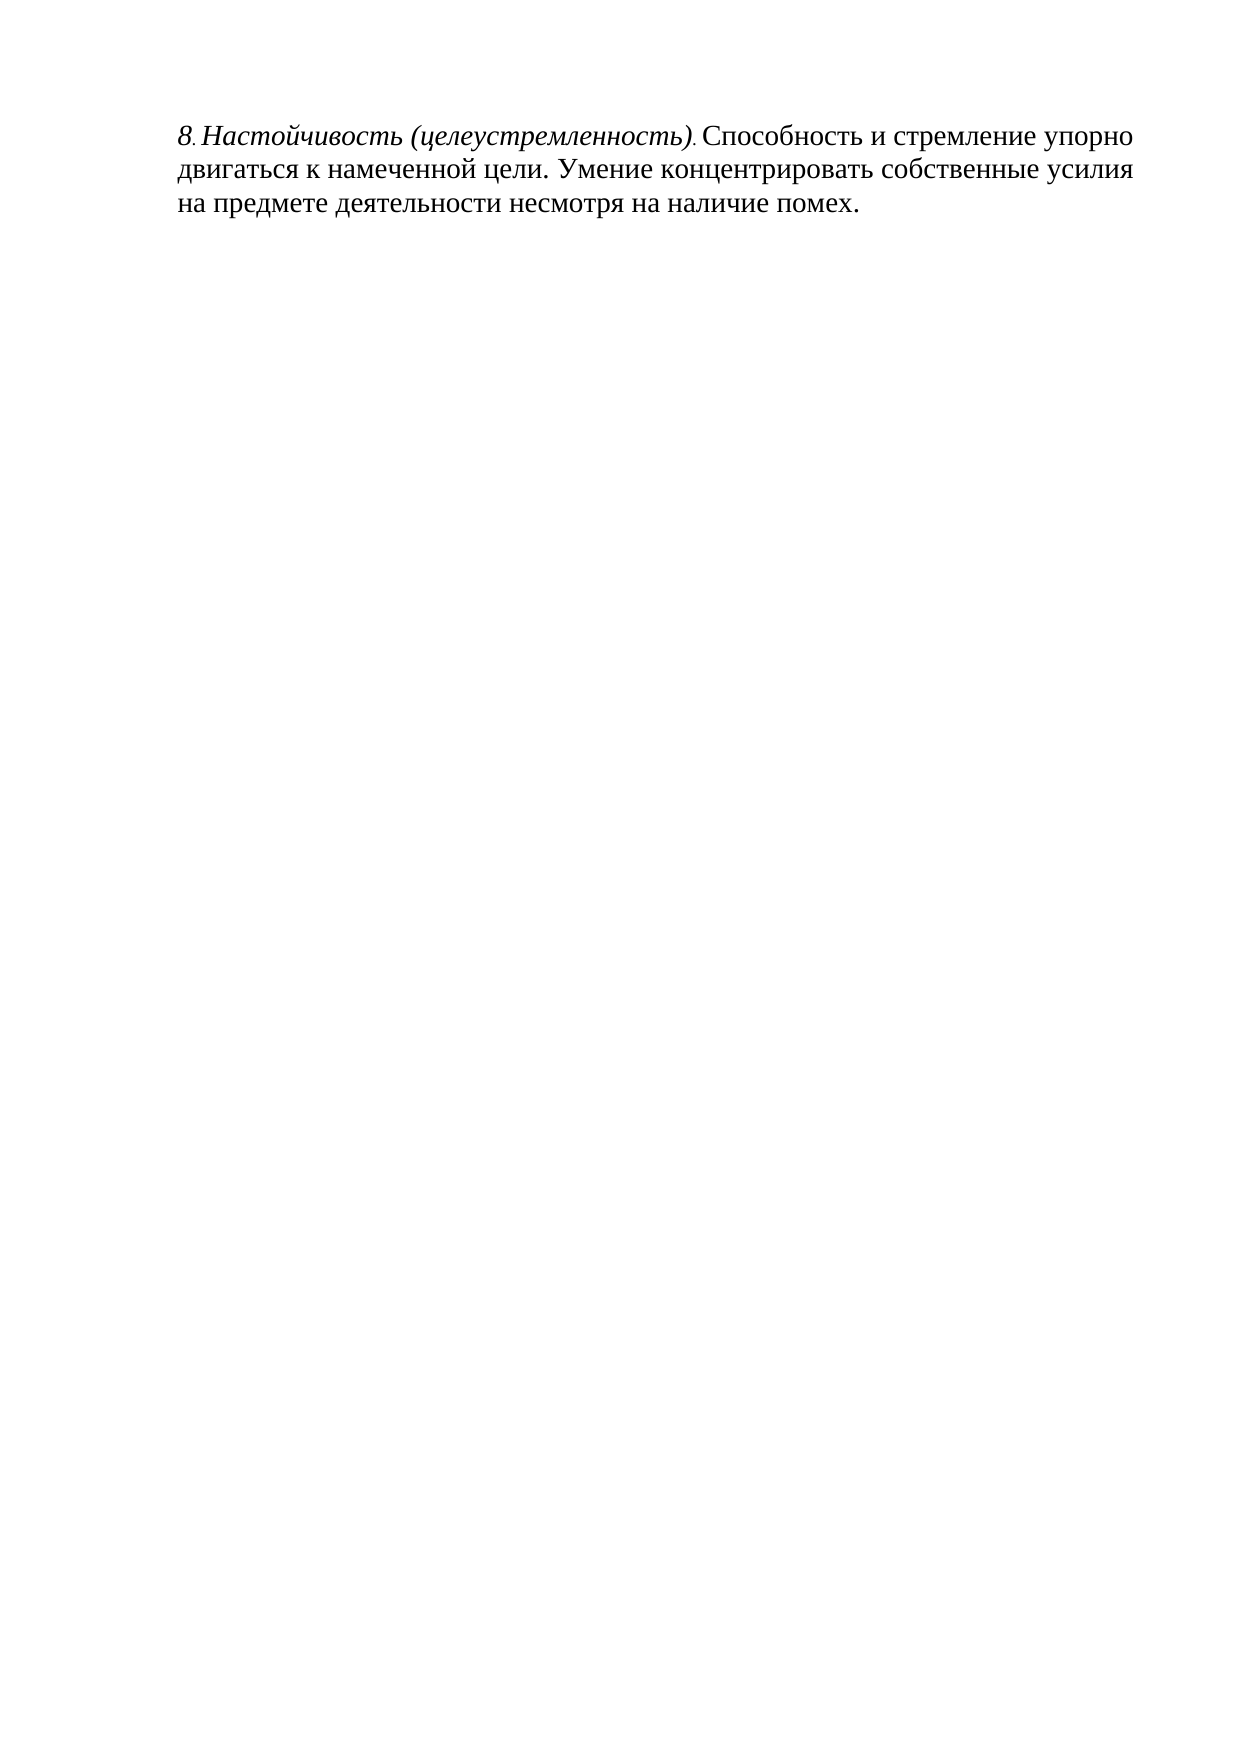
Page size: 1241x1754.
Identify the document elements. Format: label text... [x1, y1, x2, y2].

text 8. Настойчивость (целеустремленность). Способность и стремление упорно двигаться к намеченной цели. Умение концентрировать собственные усилия на предмете деятельности несмотря на наличие помех. [177, 118, 1152, 219]
